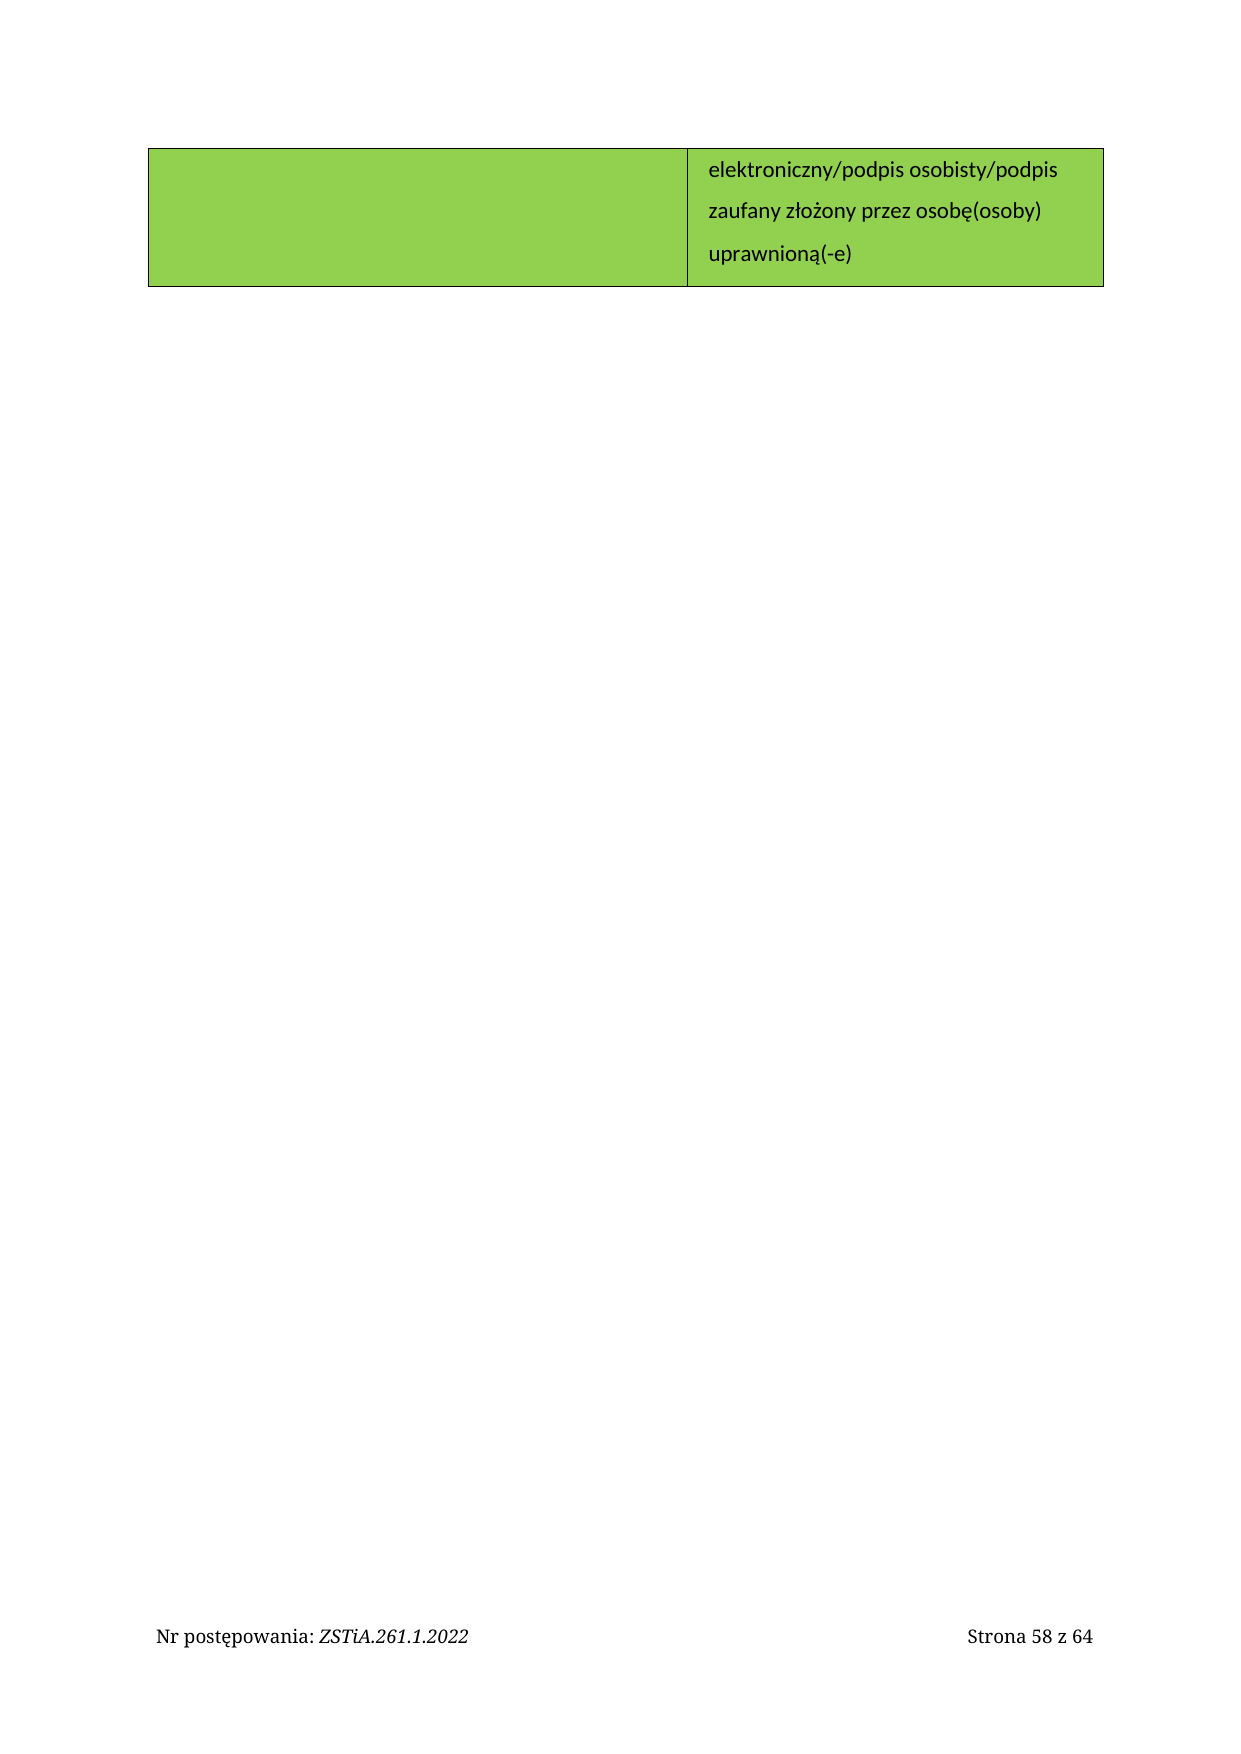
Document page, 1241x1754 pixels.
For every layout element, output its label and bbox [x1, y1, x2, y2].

table_header [149, 149, 687, 286]
table_header [688, 149, 1103, 286]
